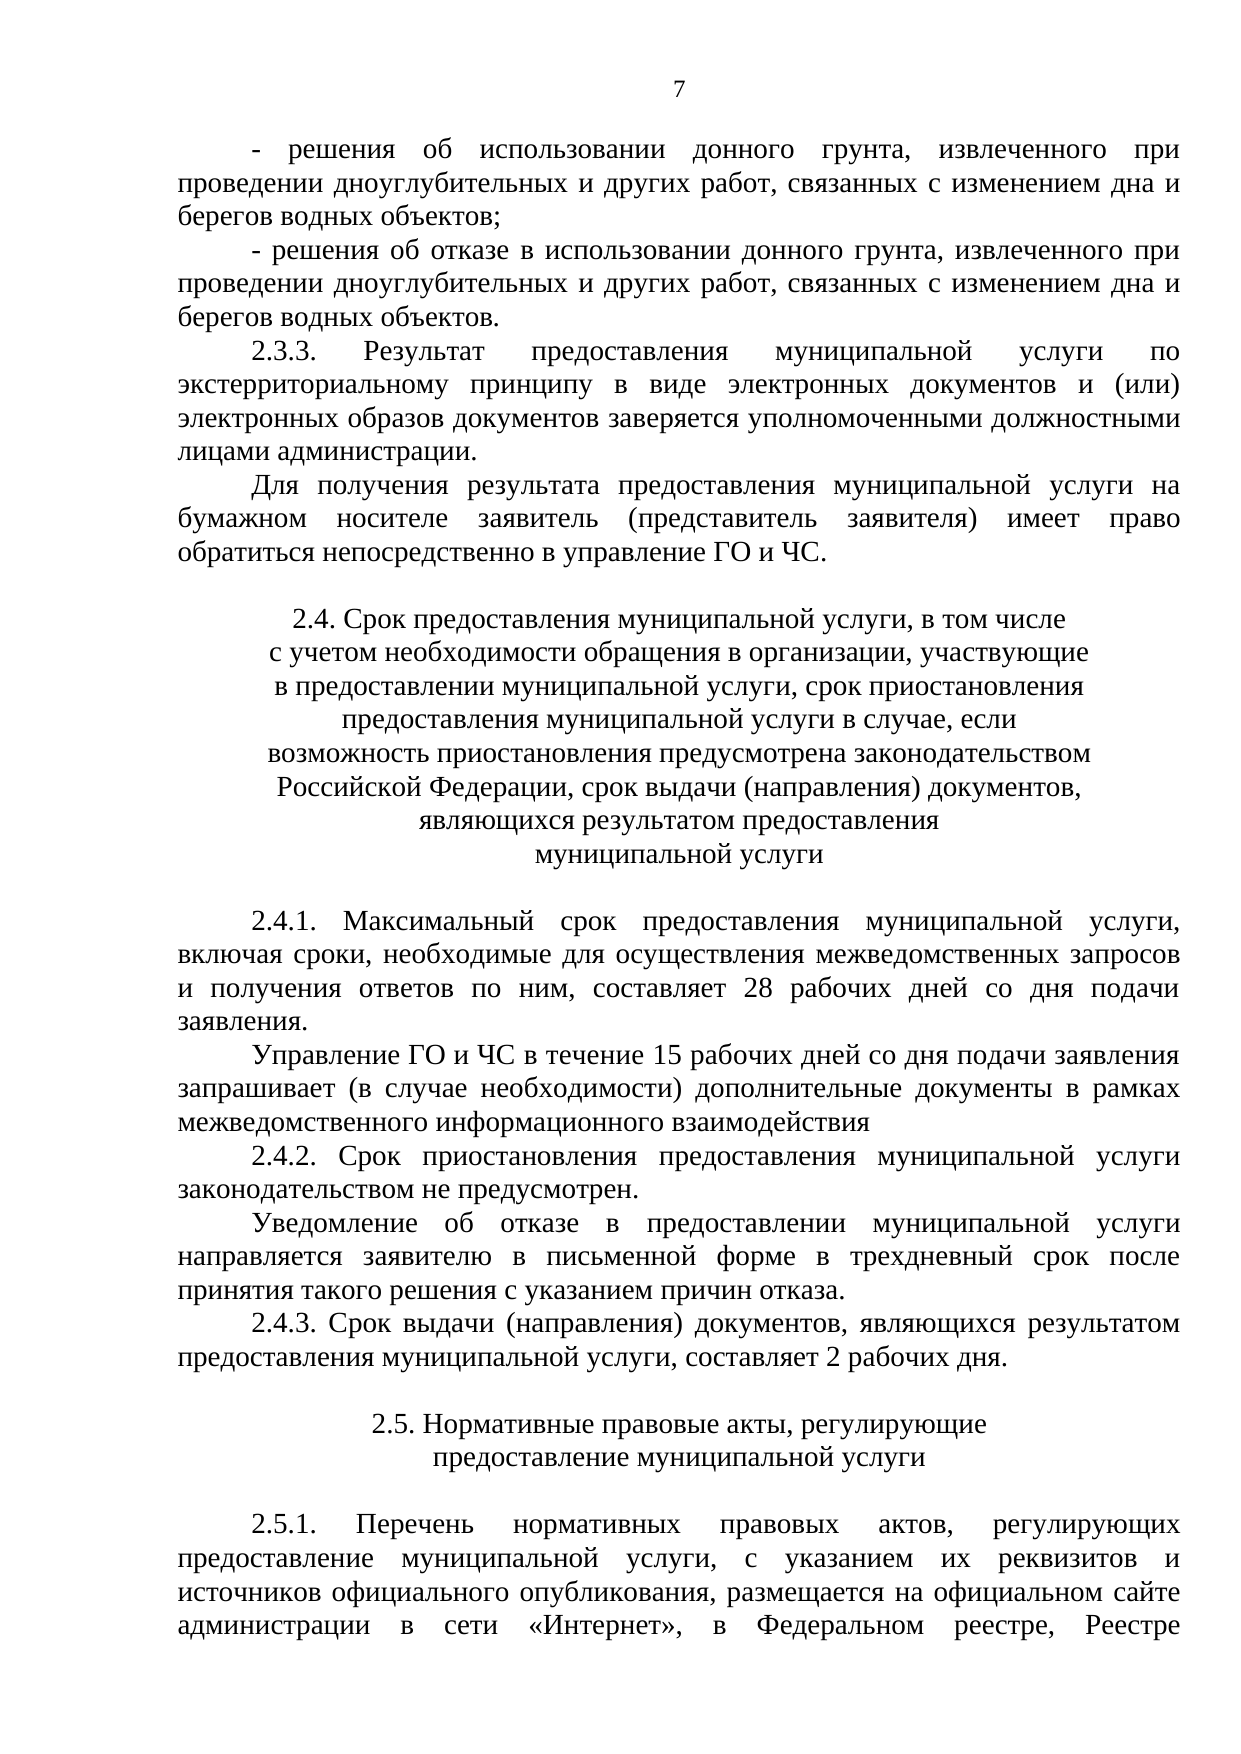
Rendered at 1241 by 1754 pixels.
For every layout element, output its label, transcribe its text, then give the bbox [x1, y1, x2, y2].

text - решения об отказе в использовании донного грунта, извлеченного при проведении дноуглубительных и других работ, связанных с изменением дна и берегов водных объектов. [177, 232, 1181, 333]
text 2.4. Срок предоставления муниципальной услуги, в том числе [177, 601, 1181, 634]
text - решения об использовании донного грунта, извлеченного при проведении дноуглубительных и других работ, связанных с изменением дна и берегов водных объектов; [177, 131, 1181, 232]
text в предоставлении муниципальной услуги, срок приостановления предоставления муниципальной услуги в случае, если [177, 668, 1181, 735]
text Российской Федерации, срок выдачи (направления) документов, [177, 769, 1181, 802]
text 2.4.2. Срок приостановления предоставления муниципальной услуги законодательством не предусмотрен. [177, 1138, 1181, 1205]
text муниципальной услуги [177, 836, 1181, 869]
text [177, 1507, 1181, 1641]
text предоставление муниципальной услуги [177, 1439, 1181, 1473]
text 2.5. Нормативные правовые акты, регулирующие [177, 1406, 1181, 1439]
text являющихся результатом предоставления [177, 802, 1181, 836]
text Для получения результата предоставления муниципальной услуги на бумажном носителе заявитель (представитель заявителя) имеет право обратиться непосредственно в управление ГО и ЧС. [177, 467, 1181, 567]
text Управление ГО и ЧС в течение 15 рабочих дней со дня подачи заявления запрашивает (в случае необходимости) дополнительные документы в рамках межведомственного информационного взаимодействия [177, 1037, 1181, 1138]
text возможность приостановления предусмотрена законодательством [177, 735, 1181, 769]
text Уведомление об отказе в предоставлении муниципальной услуги направляется заявителю в письменной форме в трехдневный срок после принятия такого решения с указанием причин отказа. [177, 1205, 1181, 1305]
text 2.3.3. Результат предоставления муниципальной услуги по экстерриториальному принципу в виде электронных документов и (или) электронных образов документов заверяется уполномоченными должностными лицами администрации. [177, 333, 1181, 467]
text 2.4.3. Срок выдачи (направления) документов, являющихся результатом предоставления муниципальной услуги, составляет 2 рабочих дня. [177, 1305, 1181, 1372]
text с учетом необходимости обращения в организации, участвующие [177, 634, 1181, 668]
text 2.4.1. Максимальный срок предоставления муниципальной услуги, включая сроки, необходимые для осуществления межведомственных запросов и получения ответов по ним, составляет 28 рабочих дней со дня подачи заявления. [177, 903, 1181, 1037]
